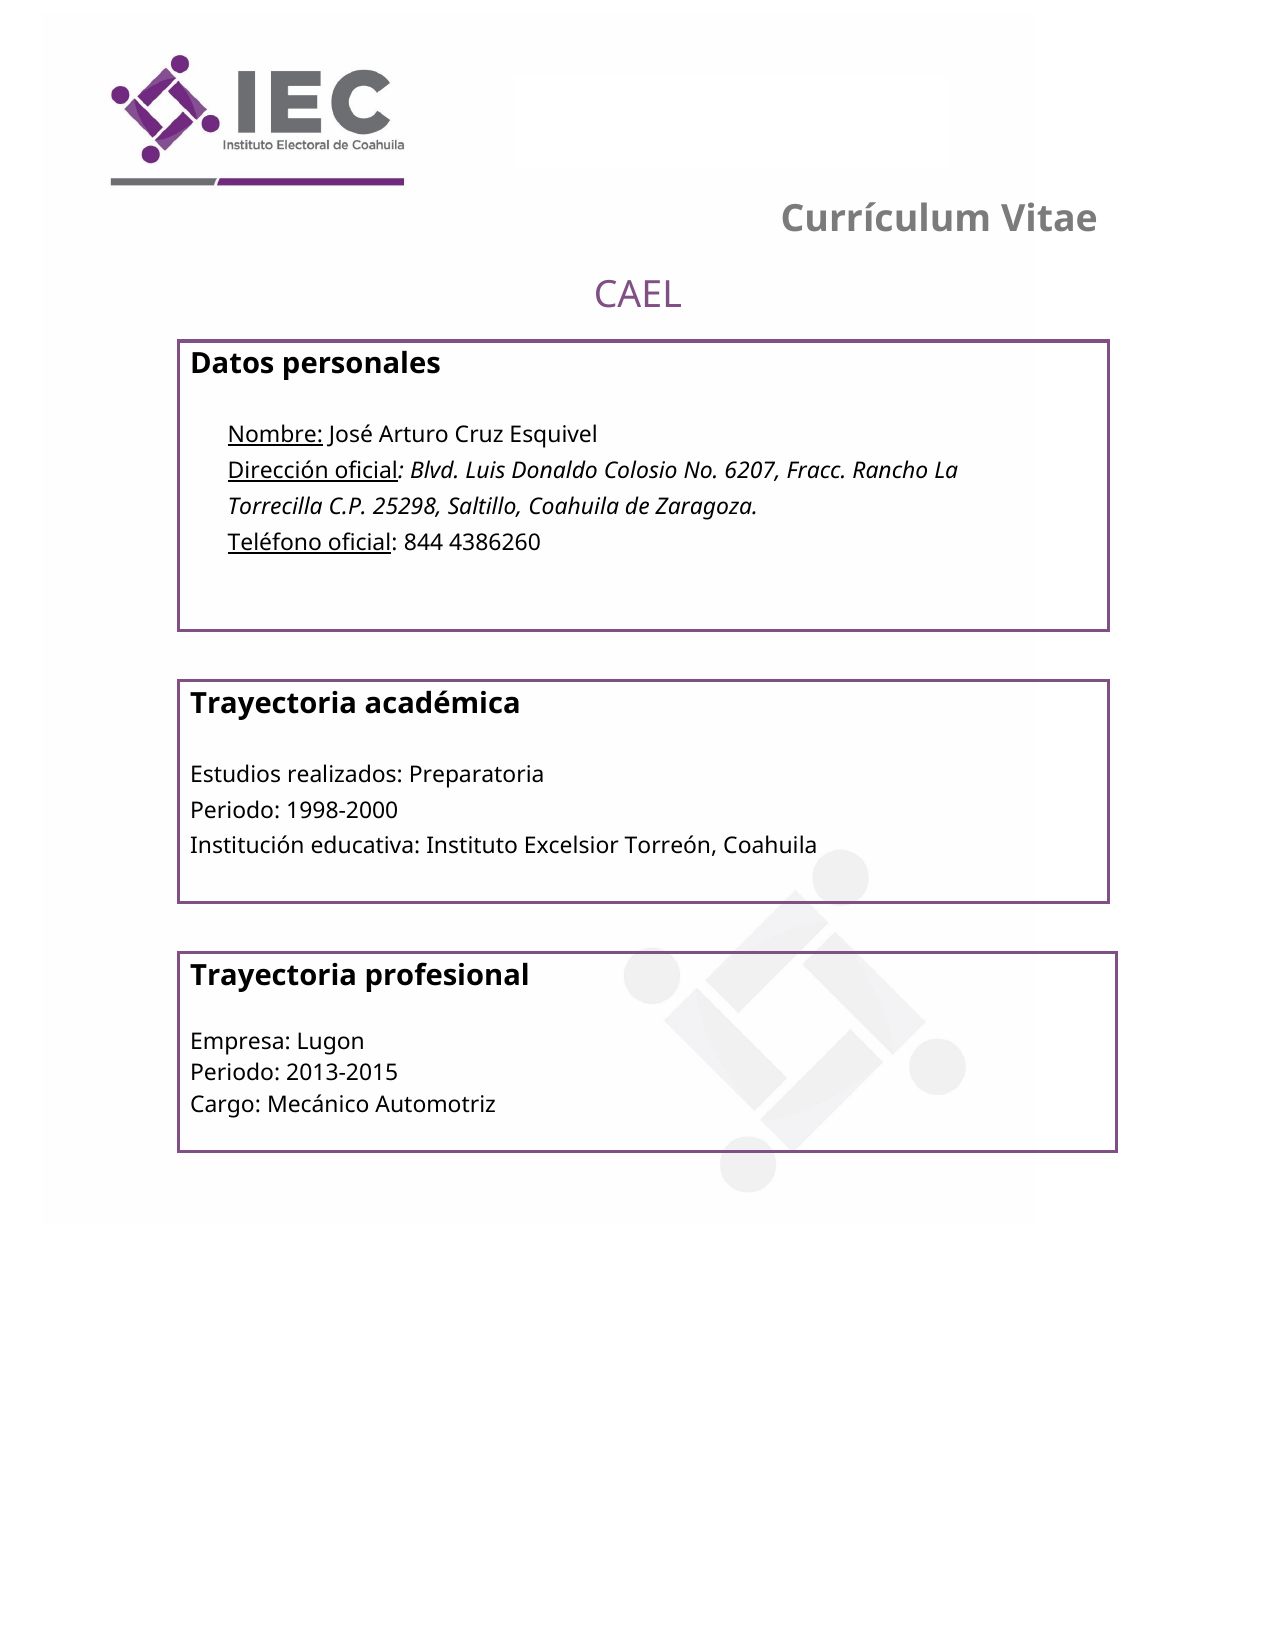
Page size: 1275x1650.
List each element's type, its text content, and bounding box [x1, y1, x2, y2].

text CAEL [267, 267, 1008, 318]
table_header Datos personales Nombre: José Arturo Cruz Esquivel Dirección oficial: Blvd. Luis Donaldo Colosio No. 6207, Fracc. Rancho La Torrecilla C.P. 25298, Saltillo, Coahuila de Zaragoza. Teléfono oficial: 844 4386260 [180, 343, 1107, 628]
text Currículum Vitae [177, 192, 1098, 243]
table_header Trayectoria profesional Empresa: Lugon Periodo: 2013-2015 Cargo: Mecánico Automotriz [180, 954, 1115, 1150]
table_header Trayectoria académica Estudios realizados: Preparatoria Periodo: 1998-2000 Institución educativa: Instituto Excelsior Torreón, Coahuila [180, 682, 1107, 901]
picture [42, 12, 1035, 1225]
